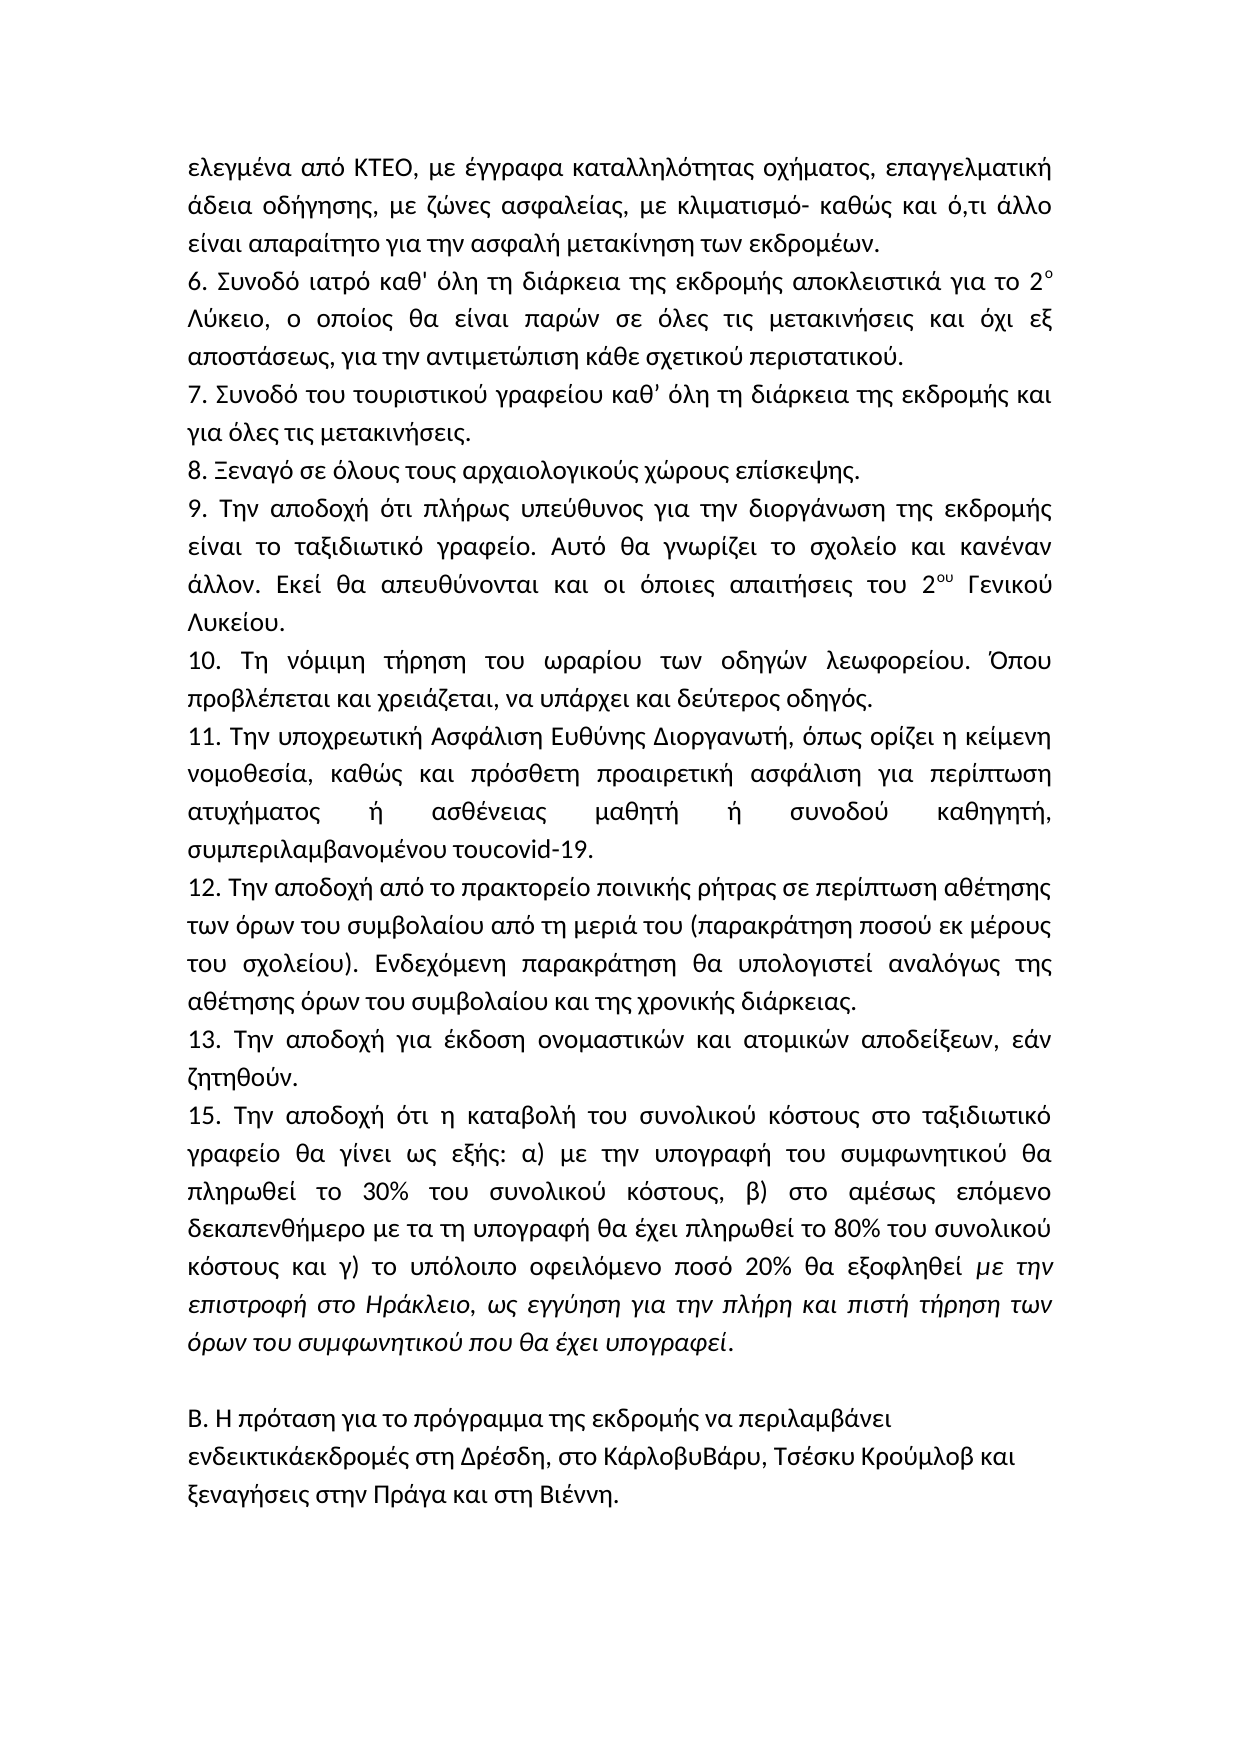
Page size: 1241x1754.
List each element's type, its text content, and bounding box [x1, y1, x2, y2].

text 9. Την αποδοχή ότι πλήρως υπεύθυνος για την διοργάνωση της εκδρομής είναι το ταξιδιωτικό γραφείο. Αυτό θα γνωρίζει το σχολείο και κανέναν άλλον. Εκεί θα απευθύνονται και οι όποιες απαιτήσεις του 2ου Γενικού Λυκείου. [187, 491, 1053, 638]
text 7. Συνοδό του τουριστικού γραφείου καθ’ όλη τη διάρκεια της εκδρομής και για όλες τις μετακινήσεις. [187, 377, 1053, 448]
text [187, 150, 1053, 259]
text 15. Την αποδοχή ότι η καταβολή του συνολικού κόστους στο ταξιδιωτικό γραφείο θα γίνει ως εξής: α) με την υπογραφή του συμφωνητικού θα πληρωθεί το 30% του συνολικού κόστους, β) στο αμέσως επόμενο δεκαπενθήμερο με τα τη υπογραφή θα έχει πληρωθεί το 80% του συνολικού κόστους και γ) το υπόλοιπο οφειλόμενο ποσό 20% θα εξοφληθεί με την επιστροφή στο Ηράκλειο, ως εγγύηση για την πλήρη και πιστή τήρηση των όρων του συμφωνητικού που θα έχει υπογραφεί. [187, 1098, 1053, 1358]
text 6. Συνοδό ιατρό καθ' όλη τη διάρκεια της εκδρομής αποκλειστικά για το 2ο Λύκειο, ο οποίος θα είναι παρών σε όλες τις μετακινήσεις και όχι εξ αποστάσεως, για την αντιμετώπιση κάθε σχετικού περιστατικού. [187, 264, 1053, 373]
text Β. Η πρόταση για το πρόγραμμα της εκδρομής να περιλαμβάνει ενδεικτικάεκδρομές στη Δρέσδη, στο ΚάρλοβυΒάρυ, Τσέσκυ Κρούμλοβ και ξεναγήσεις στην Πράγα και στη Βιέννη. [187, 1401, 1053, 1510]
text 11. Την υποχρεωτική Ασφάλιση Ευθύνης Διοργανωτή, όπως ορίζει η κείμενη νομοθεσία, καθώς και πρόσθετη προαιρετική ασφάλιση για περίπτωση ατυχήματος ή ασθένειας μαθητή ή συνοδού καθηγητή, συμπεριλαμβανομένου τουcovid-19. [187, 719, 1053, 866]
text 12. Την αποδοχή από το πρακτορείο ποινικής ρήτρας σε περίπτωση αθέτησης των όρων του συμβολαίου από τη μεριά του (παρακράτηση ποσού εκ μέρους του σχολείου). Ενδεχόμενη παρακράτηση θα υπολογιστεί αναλόγως της αθέτησης όρων του συμβολαίου και της χρονικής διάρκειας. [187, 870, 1053, 1017]
text 10. Τη νόμιμη τήρηση του ωραρίου των οδηγών λεωφορείου. Όπου προβλέπεται και χρειάζεται, να υπάρχει και δεύτερος οδηγός. [187, 643, 1053, 714]
text 13. Την αποδοχή για έκδοση ονομαστικών και ατομικών αποδείξεων, εάν ζητηθούν. [187, 1022, 1053, 1093]
text 8. Ξεναγό σε όλους τους αρχαιολογικούς χώρους επίσκεψης. [187, 453, 1053, 486]
